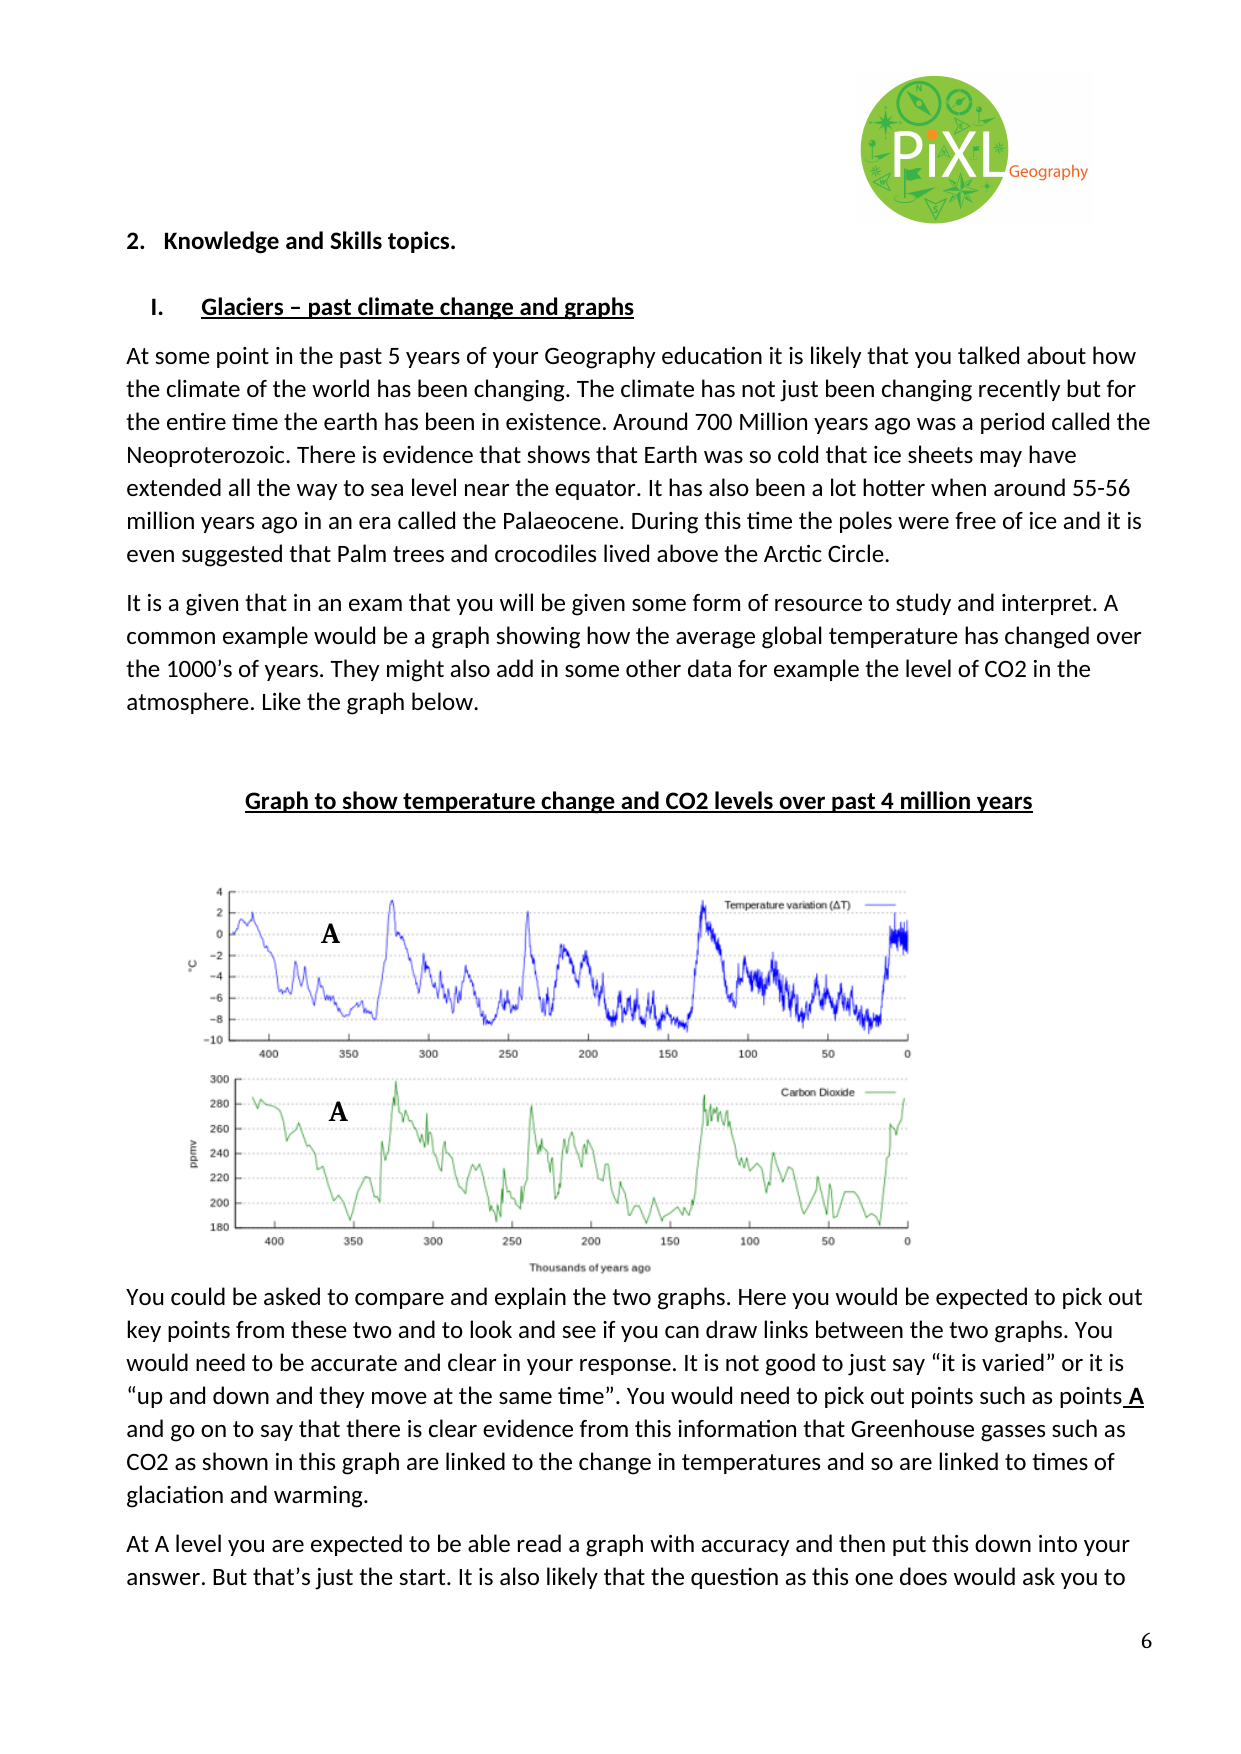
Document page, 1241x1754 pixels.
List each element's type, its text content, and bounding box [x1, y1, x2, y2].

picture [856, 73, 1093, 225]
text It is a given that in an exam that you will be given some form of resource to study and interpret. A common example would be a graph showing how the average global temperature has changed over the 1000’s of years. They might also add in some other data for example the level of CO2 in the atmosphere. Like the graph below. [126, 587, 1152, 717]
picture [182, 881, 931, 1282]
list Glaciers – past climate change and graphs [164, 291, 1152, 321]
text Graph to show temperature change and CO2 levels over past 4 million years [126, 785, 1152, 816]
text You could be asked to compare and explain the two graphs. Here you would be expected to pick out key points from these two and to look and see if you can draw links between the two graphs. You would need to be accurate and clear in your response. It is not good to just say “it is varied” or it is “up and down and they move at the same time”. You would need to pick out points such as points A and go on to say that there is clear evidence from this information that Greenhouse gasses such as CO2 as shown in this graph are linked to the change in temperatures and so are linked to times of glaciation and warming. [126, 1281, 1152, 1509]
list Knowledge and Skills topics. [126, 225, 1152, 256]
text At some point in the past 5 years of your Geography education it is likely that you talked about how the climate of the world has been changing. The climate has not just been changing recently but for the entire time the earth has been in existence. Around 700 Million years ago was a period called the Neoproterozoic. There is evidence that shows that Earth was so cold that ice sheets may have extended all the way to sea level near the equator. It has also been a lot hotter when around 55-56 million years ago in an era called the Palaeocene. During this time the poles were free of ice and it is even suggested that Palm trees and crocodiles lived above the Arctic Circle. [126, 340, 1152, 568]
